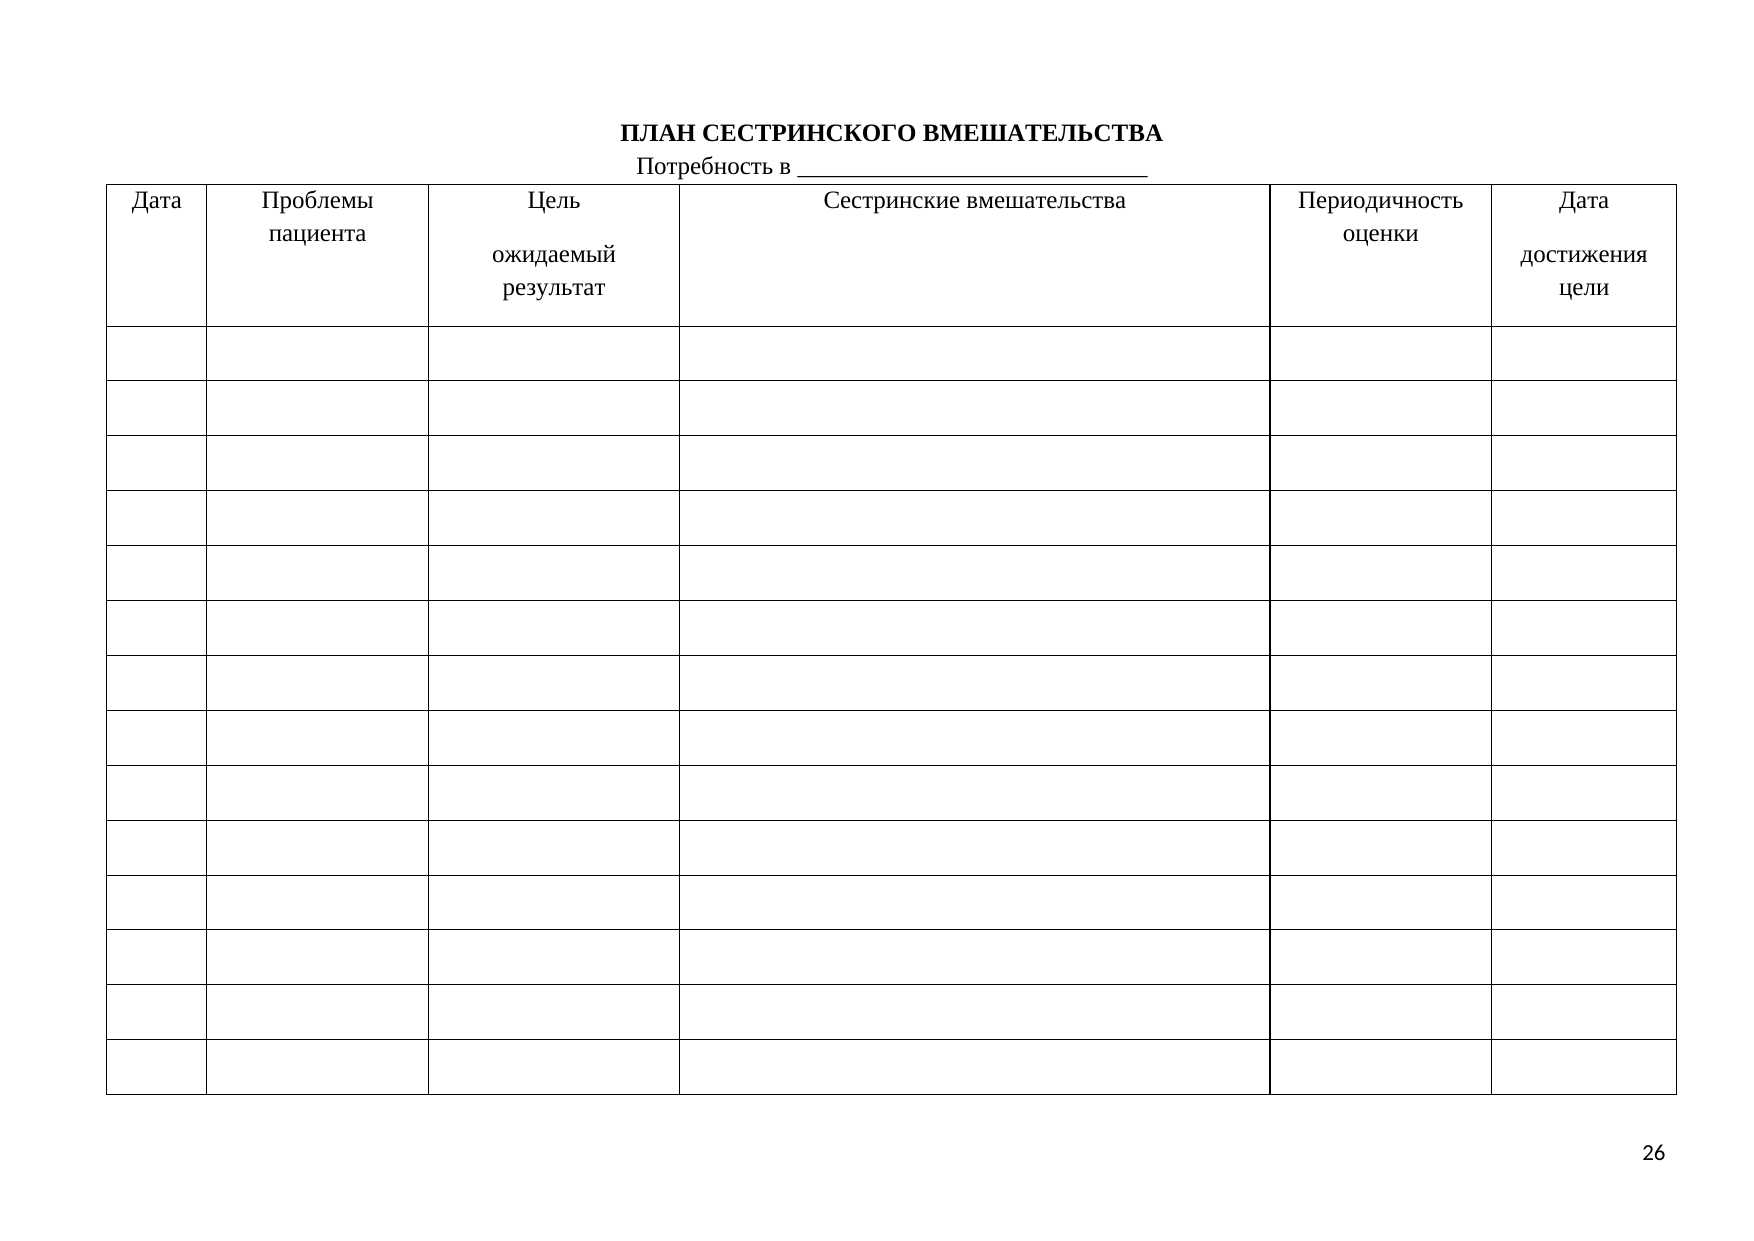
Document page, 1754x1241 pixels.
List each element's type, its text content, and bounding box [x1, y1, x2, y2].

table_cell [680, 381, 1269, 435]
table_cell [680, 985, 1269, 1039]
table_cell [207, 711, 428, 765]
table_cell [429, 546, 679, 600]
table_cell [680, 656, 1269, 710]
table_cell [429, 656, 679, 710]
table_header Дата [107, 185, 206, 326]
table_cell [1492, 930, 1676, 984]
text ПЛАН СЕСТРИНСКОГО ВМЕШАТЕЛЬСТВА [118, 118, 1665, 147]
table_cell [1492, 436, 1676, 490]
table_cell [1492, 876, 1676, 929]
table_cell [1271, 601, 1491, 655]
table_cell [207, 821, 428, 874]
table_cell [107, 601, 206, 655]
table_cell [680, 766, 1269, 819]
table_cell [107, 985, 206, 1039]
table_cell [429, 381, 679, 435]
table_cell [1492, 656, 1676, 710]
table_cell [1271, 656, 1491, 710]
table_cell [1492, 327, 1676, 380]
table_cell [107, 766, 206, 819]
table_cell [429, 436, 679, 490]
table_cell [1271, 327, 1491, 380]
table_cell [1492, 985, 1676, 1039]
table_cell [107, 930, 206, 984]
table_cell [1271, 985, 1491, 1039]
table_cell [680, 876, 1269, 929]
table_cell [429, 711, 679, 765]
table_cell [429, 491, 679, 545]
table_cell [429, 1040, 679, 1094]
table_cell [1271, 436, 1491, 490]
table_cell [680, 327, 1269, 380]
table_cell [207, 876, 428, 929]
table_cell [1492, 546, 1676, 600]
table_cell [207, 930, 428, 984]
table_cell [429, 821, 679, 874]
table_cell [429, 327, 679, 380]
table_cell [1271, 491, 1491, 545]
table_cell [107, 491, 206, 545]
table_cell [207, 766, 428, 819]
table_cell [107, 327, 206, 380]
table_header Цель ожидаемый результат [429, 185, 679, 326]
table_cell [107, 1040, 206, 1094]
table_cell [1271, 546, 1491, 600]
table_cell [107, 381, 206, 435]
table_cell [1271, 381, 1491, 435]
table_cell [207, 327, 428, 380]
table_cell [107, 711, 206, 765]
table_cell [1271, 821, 1491, 874]
table_cell [207, 491, 428, 545]
table_cell [1271, 1040, 1491, 1094]
table_cell [207, 656, 428, 710]
table_cell [1271, 876, 1491, 929]
table_header Проблемы пациента [207, 185, 428, 326]
table_cell [207, 381, 428, 435]
table_cell [207, 436, 428, 490]
table_cell [429, 601, 679, 655]
table_cell [1492, 491, 1676, 545]
table_cell [1271, 766, 1491, 819]
table_cell [1492, 1040, 1676, 1094]
table_cell [107, 436, 206, 490]
table_cell [429, 876, 679, 929]
table_cell [680, 1040, 1269, 1094]
table_cell [1492, 601, 1676, 655]
table_header Дата достижения цели [1492, 185, 1676, 326]
table_cell [680, 711, 1269, 765]
table_cell [1492, 711, 1676, 765]
table_cell [429, 985, 679, 1039]
table_cell [680, 821, 1269, 874]
table_cell [1271, 930, 1491, 984]
table_cell [680, 436, 1269, 490]
table_cell [680, 930, 1269, 984]
table_cell [107, 656, 206, 710]
table_cell [680, 491, 1269, 545]
table_header Периодичность оценки [1271, 185, 1491, 326]
table_cell [1492, 821, 1676, 874]
table_cell [107, 546, 206, 600]
table_cell [107, 821, 206, 874]
table_cell [680, 601, 1269, 655]
table_cell [107, 876, 206, 929]
table_cell [207, 985, 428, 1039]
table_cell [207, 546, 428, 600]
table_header Сестринские вмешательства [680, 185, 1269, 326]
table_cell [429, 766, 679, 819]
table_cell [1271, 711, 1491, 765]
table_cell [1492, 766, 1676, 819]
table_cell [1492, 381, 1676, 435]
text Потребность в ____________________________ [118, 151, 1665, 180]
table_cell [429, 930, 679, 984]
table_cell [207, 1040, 428, 1094]
table_cell [680, 546, 1269, 600]
table_cell [207, 601, 428, 655]
